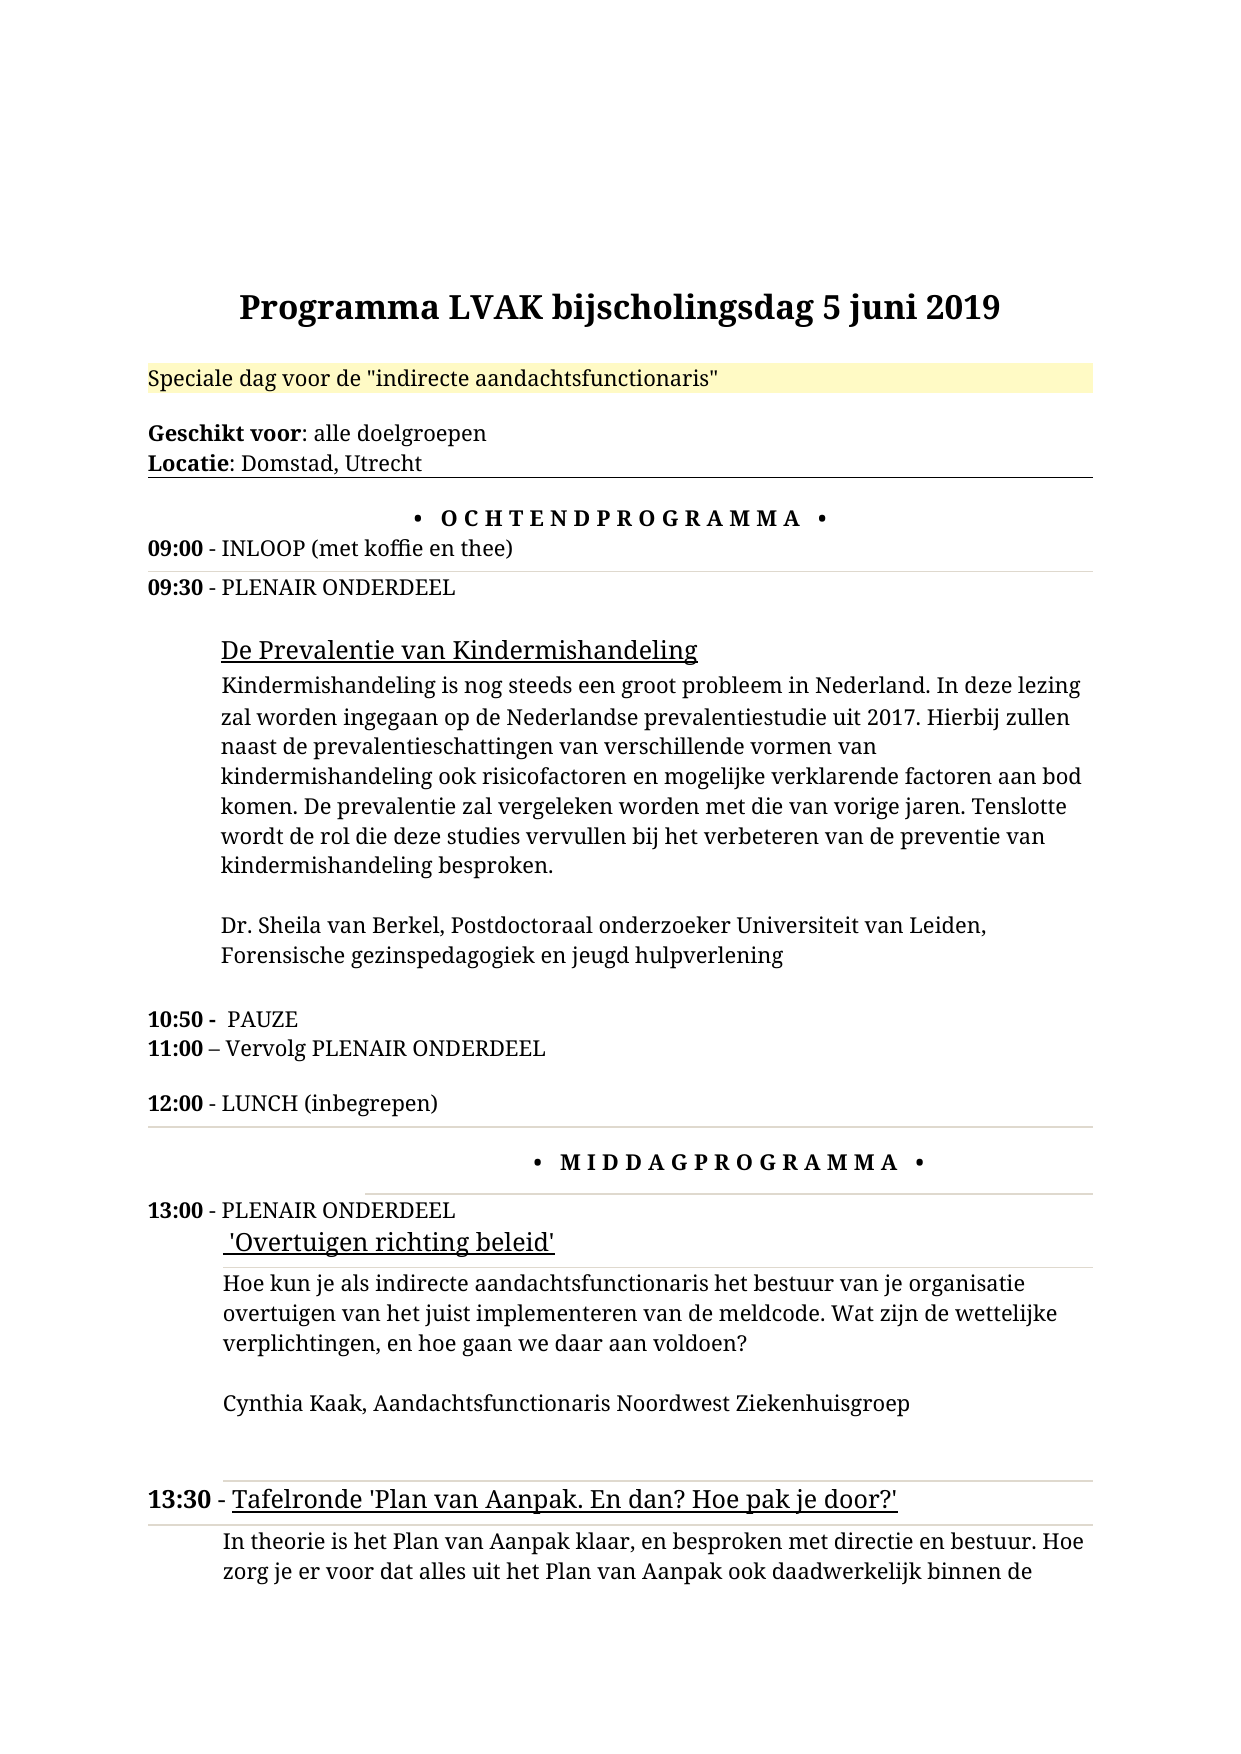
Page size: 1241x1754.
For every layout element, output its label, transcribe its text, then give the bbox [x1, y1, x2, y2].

text 10:50 - PAUZE 11:00 – Vervolg PLENAIR ONDERDEEL [148, 1004, 1093, 1063]
text Geschikt voor: alle doelgroepen Locatie: Domstad, Utrecht [148, 418, 1093, 477]
text 09:30 - PLENAIR ONDERDEEL [148, 572, 1093, 632]
text De Prevalentie van Kindermishandeling Kindermishandeling is nog steeds een groot probleem in Nederland. In deze lezing zal worden ingegaan op de Nederlandse prevalentiestudie uit 2017. Hierbij zullen naast de prevalentieschattingen van verschillende vormen van kindermishandeling ook risicofactoren en mogelijke verklarende factoren aan bod komen. De prevalentie zal vergeleken worden met die van vorige jaren. Tenslotte wordt de rol die deze studies vervullen bij het verbeteren van de preventie van kindermishandeling besproken. Dr. Sheila van Berkel, Postdoctoraal onderzoeker Universiteit van Leiden, Forensische gezinspedagogiek en jeugd hulpverlening [221, 632, 1093, 969]
text Speciale dag voor de "indirecte aandachtsfunctionaris" [148, 363, 1093, 393]
text 09:00 - INLOOP (met koffie en thee) [148, 532, 1093, 571]
text 12:00 - LUNCH (inbegrepen) [148, 1088, 1093, 1126]
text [223, 1526, 1093, 1586]
text 'Overtuigen richting beleid' [223, 1224, 1093, 1267]
text 13:00 - PLENAIR ONDERDEEL [148, 1195, 1093, 1224]
text Hoe kun je als indirecte aandachtsfunctionaris het bestuur van je organisatie overtuigen van het juist implementeren van de meldcode. Wat zijn de wettelijke verplichtingen, en hoe gaan we daar aan voldoen? Cynthia Kaak, Aandachtsfunctionaris Noordwest Ziekenhuisgroep [223, 1268, 1093, 1417]
text Programma LVAK bijscholingsdag 5 juni 2019 [148, 284, 1093, 329]
text • OCHTENDPROGRAMMA • [148, 503, 1093, 532]
text • MIDDAGPROGRAMMA • [365, 1147, 1093, 1193]
text 13:30 - Tafelronde 'Plan van Aanpak. En dan? Hoe pak je door?' [148, 1482, 1093, 1524]
